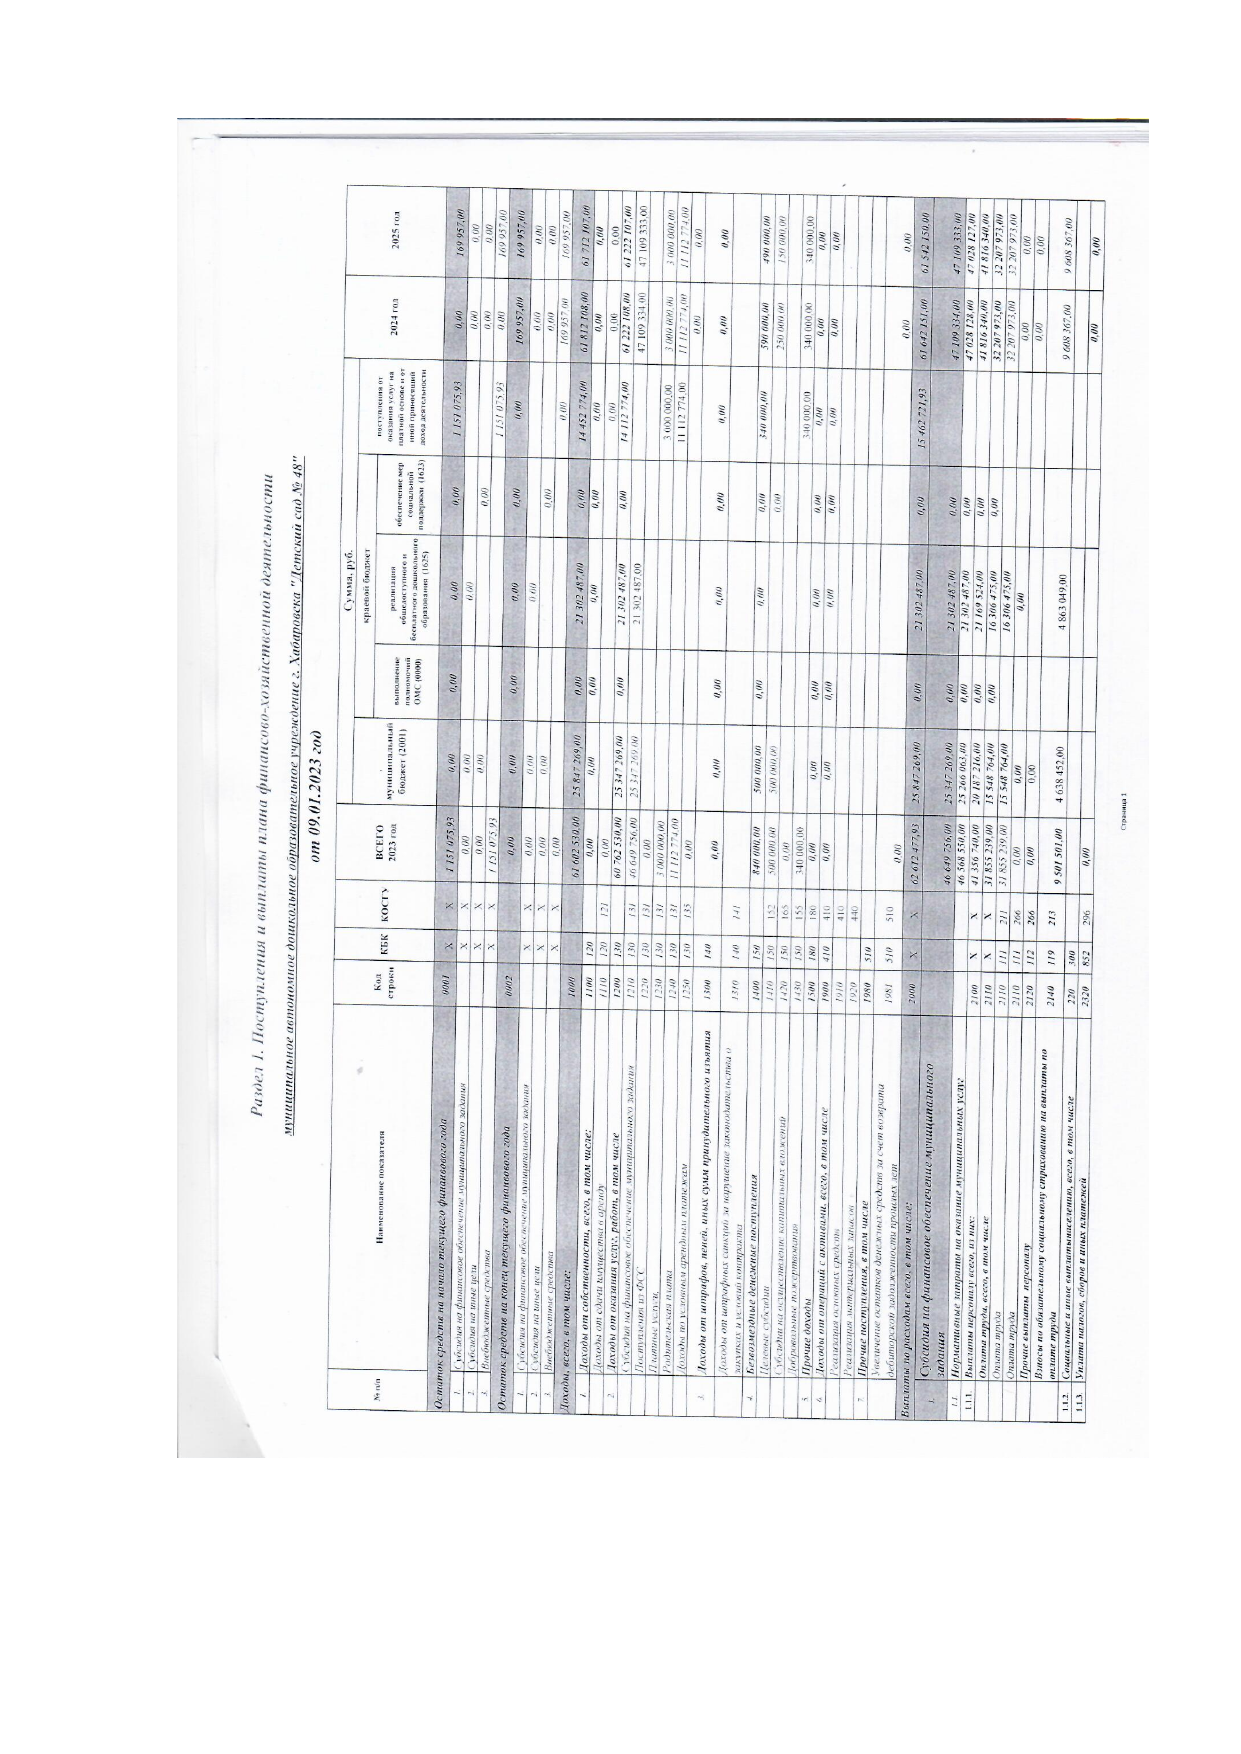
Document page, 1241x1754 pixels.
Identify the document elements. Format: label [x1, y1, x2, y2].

picture [177, 118, 1151, 1458]
